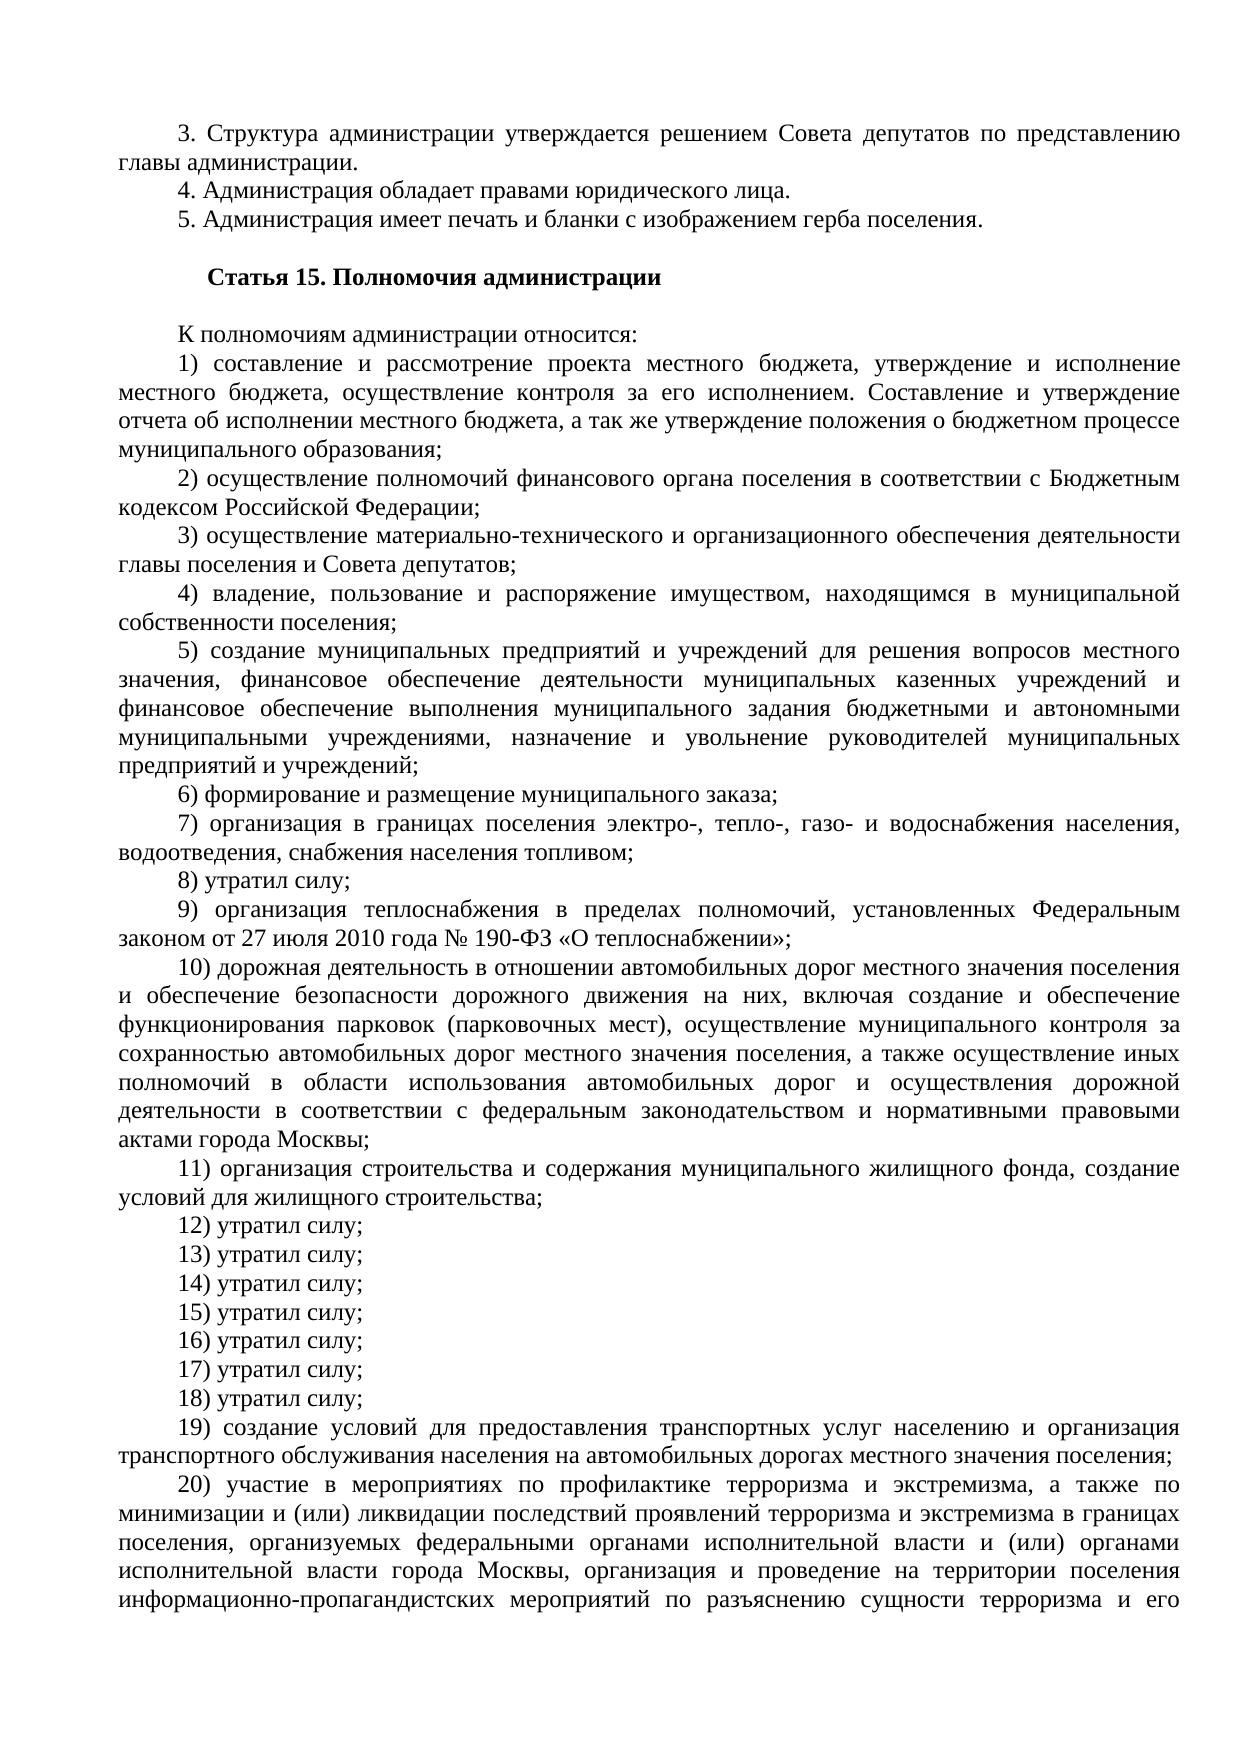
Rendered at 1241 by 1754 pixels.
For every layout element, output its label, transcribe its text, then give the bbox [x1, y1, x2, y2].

text 18) утратил силу; [118, 1383, 1181, 1412]
text 11) организация строительства и содержания муниципального жилищного фонда, создание условий для жилищного строительства; [118, 1153, 1181, 1211]
text 3. Структура администрации утверждается решением Совета депутатов по представлению главы администрации. [118, 118, 1181, 176]
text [118, 1469, 1181, 1613]
text К полномочиям администрации относится: [118, 319, 1181, 348]
text 2) осуществление полномочий финансового органа поселения в соответствии с Бюджетным кодексом Российской Федерации; [118, 463, 1181, 521]
text 15) утратил силу; [118, 1297, 1181, 1326]
text 6) формирование и размещение муниципального заказа; [118, 779, 1181, 808]
text 13) утратил силу; [118, 1239, 1181, 1268]
text 9) организация теплоснабжения в пределах полномочий, установленных Федеральным законом от 27 июля 2010 года № 190-ФЗ «О теплоснабжении»; [118, 894, 1181, 952]
text 10) дорожная деятельность в отношении автомобильных дорог местного значения поселения и обеспечение безопасности дорожного движения на них, включая создание и обеспечение функционирования парковок (парковочных мест), осуществление муниципального контроля за сохранностью автомобильных дорог местного значения поселения, а также осуществление иных полномочий в области использования автомобильных дорог и осуществления дорожной деятельности в соответствии с федеральным законодательством и нормативными правовыми актами города Москвы; [118, 952, 1181, 1153]
text 17) утратил силу; [118, 1354, 1181, 1383]
text 12) утратил силу; [118, 1211, 1181, 1239]
text 5. Администрация имеет печать и бланки с изображением герба поселения. [118, 204, 1181, 233]
text 19) создание условий для предоставления транспортных услуг населению и организация транспортного обслуживания населения на автомобильных дорогах местного значения поселения; [118, 1412, 1181, 1469]
text 4. Администрация обладает правами юридического лица. [118, 176, 1181, 204]
text 1) составление и рассмотрение проекта местного бюджета, утверждение и исполнение местного бюджета, осуществление контроля за его исполнением. Составление и утверждение отчета об исполнении местного бюджета, а так же утверждение положения о бюджетном процессе муниципального образования; [118, 348, 1181, 463]
text 7) организация в границах поселения электро-, тепло-, газо- и водоснабжения населения, водоотведения, снабжения населения топливом; [118, 808, 1181, 866]
text 8) утратил силу; [118, 866, 1181, 894]
text 14) утратил силу; [118, 1268, 1181, 1297]
text 3) осуществление материально-технического и организационного обеспечения деятельности главы поселения и Совета депутатов; [118, 521, 1181, 578]
text 4) владение, пользование и распоряжение имуществом, находящимся в муниципальной собственности поселения; [118, 578, 1181, 636]
text Статья 15. Полномочия администрации [118, 262, 1181, 291]
text 16) утратил силу; [118, 1326, 1181, 1354]
text 5) создание муниципальных предприятий и учреждений для решения вопросов местного значения, финансовое обеспечение деятельности муниципальных казенных учреждений и финансовое обеспечение выполнения муниципального задания бюджетными и автономными муниципальными учреждениями, назначение и увольнение руководителей муниципальных предприятий и учреждений; [118, 636, 1181, 779]
